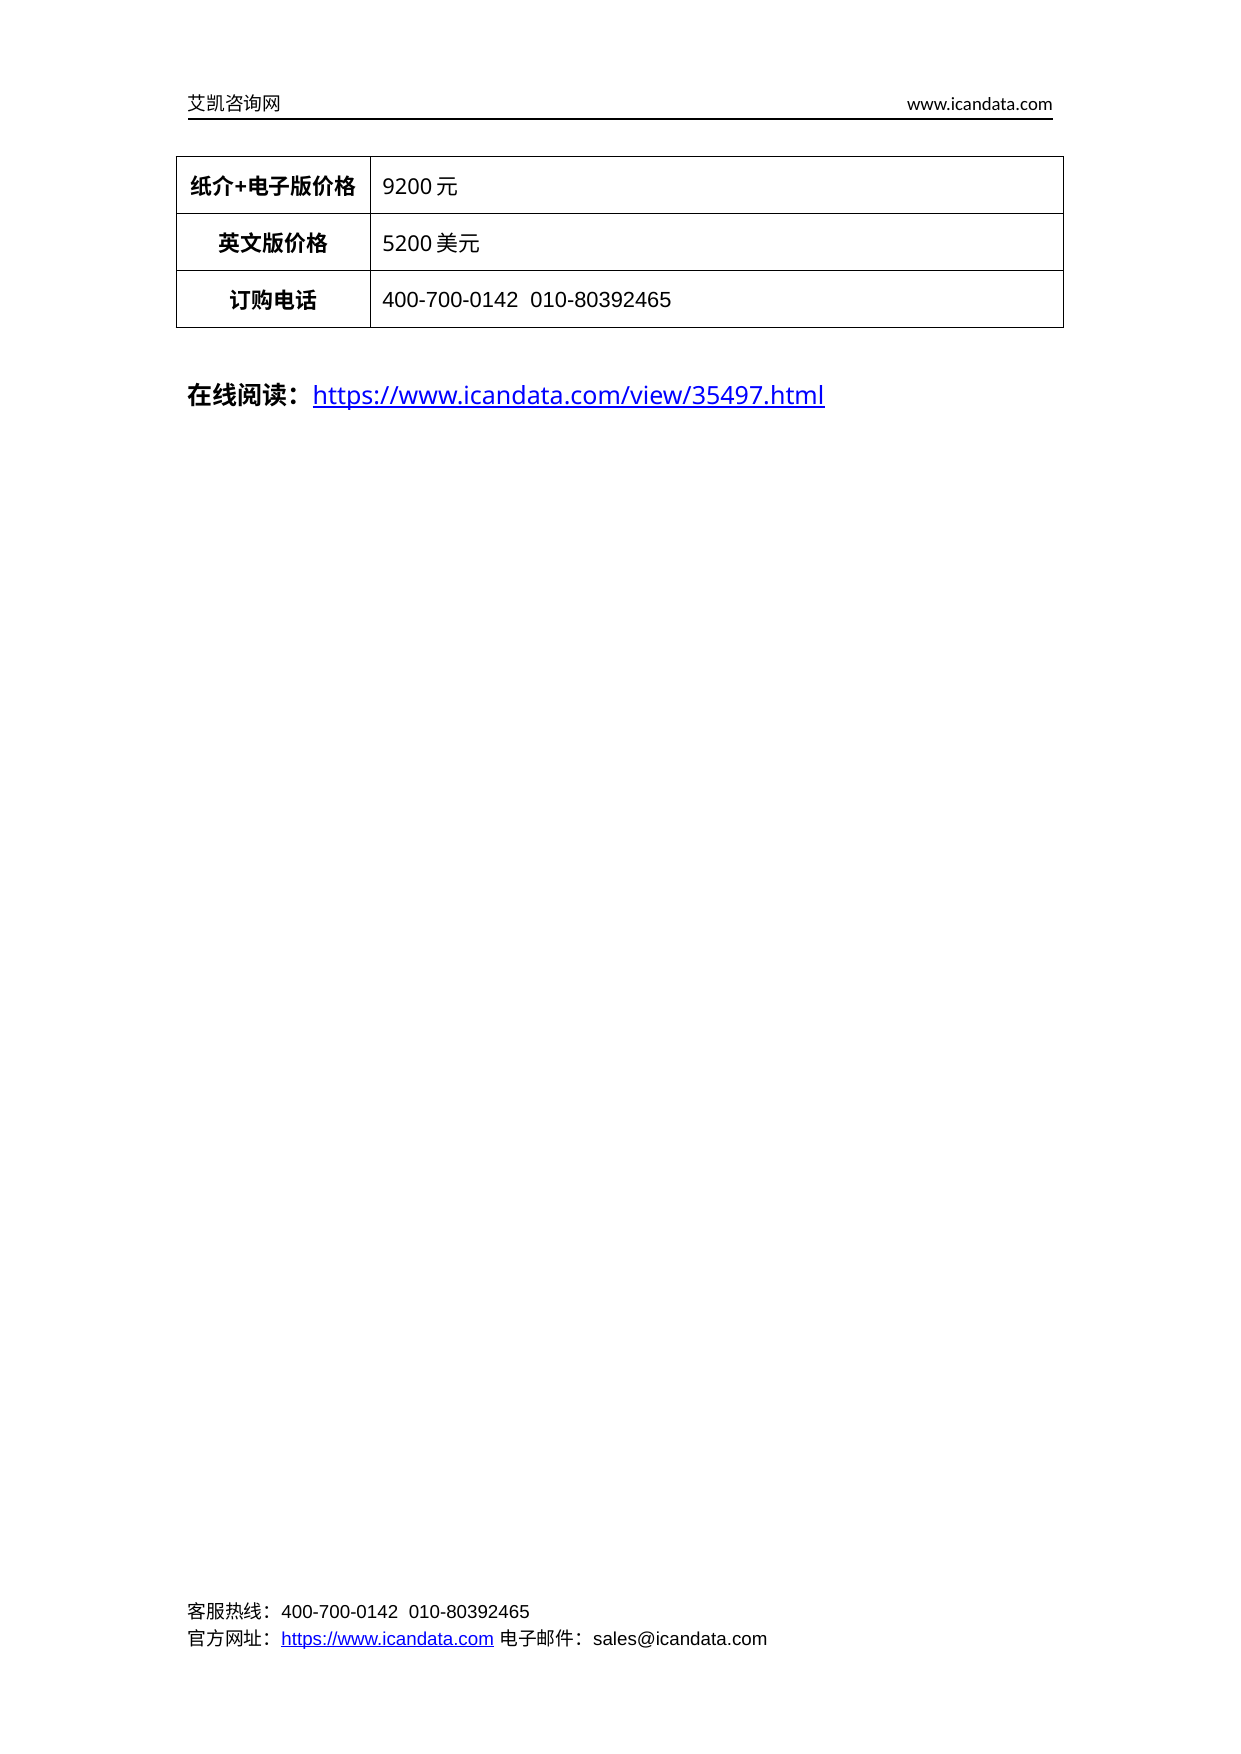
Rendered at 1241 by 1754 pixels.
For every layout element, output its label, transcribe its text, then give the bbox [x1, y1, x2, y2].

table_cell 订购电话 [177, 271, 370, 327]
table_cell 9200元 [371, 157, 1063, 213]
table_cell 纸介+电子版价格 [177, 157, 370, 213]
table_cell 英文版价格 [177, 214, 370, 270]
text 在线阅读：https://www.icandata.com/view/35497.html [187, 361, 1053, 426]
table_cell 400-700-0142 010-80392465 [371, 271, 1063, 327]
table_cell 5200美元 [371, 214, 1063, 270]
